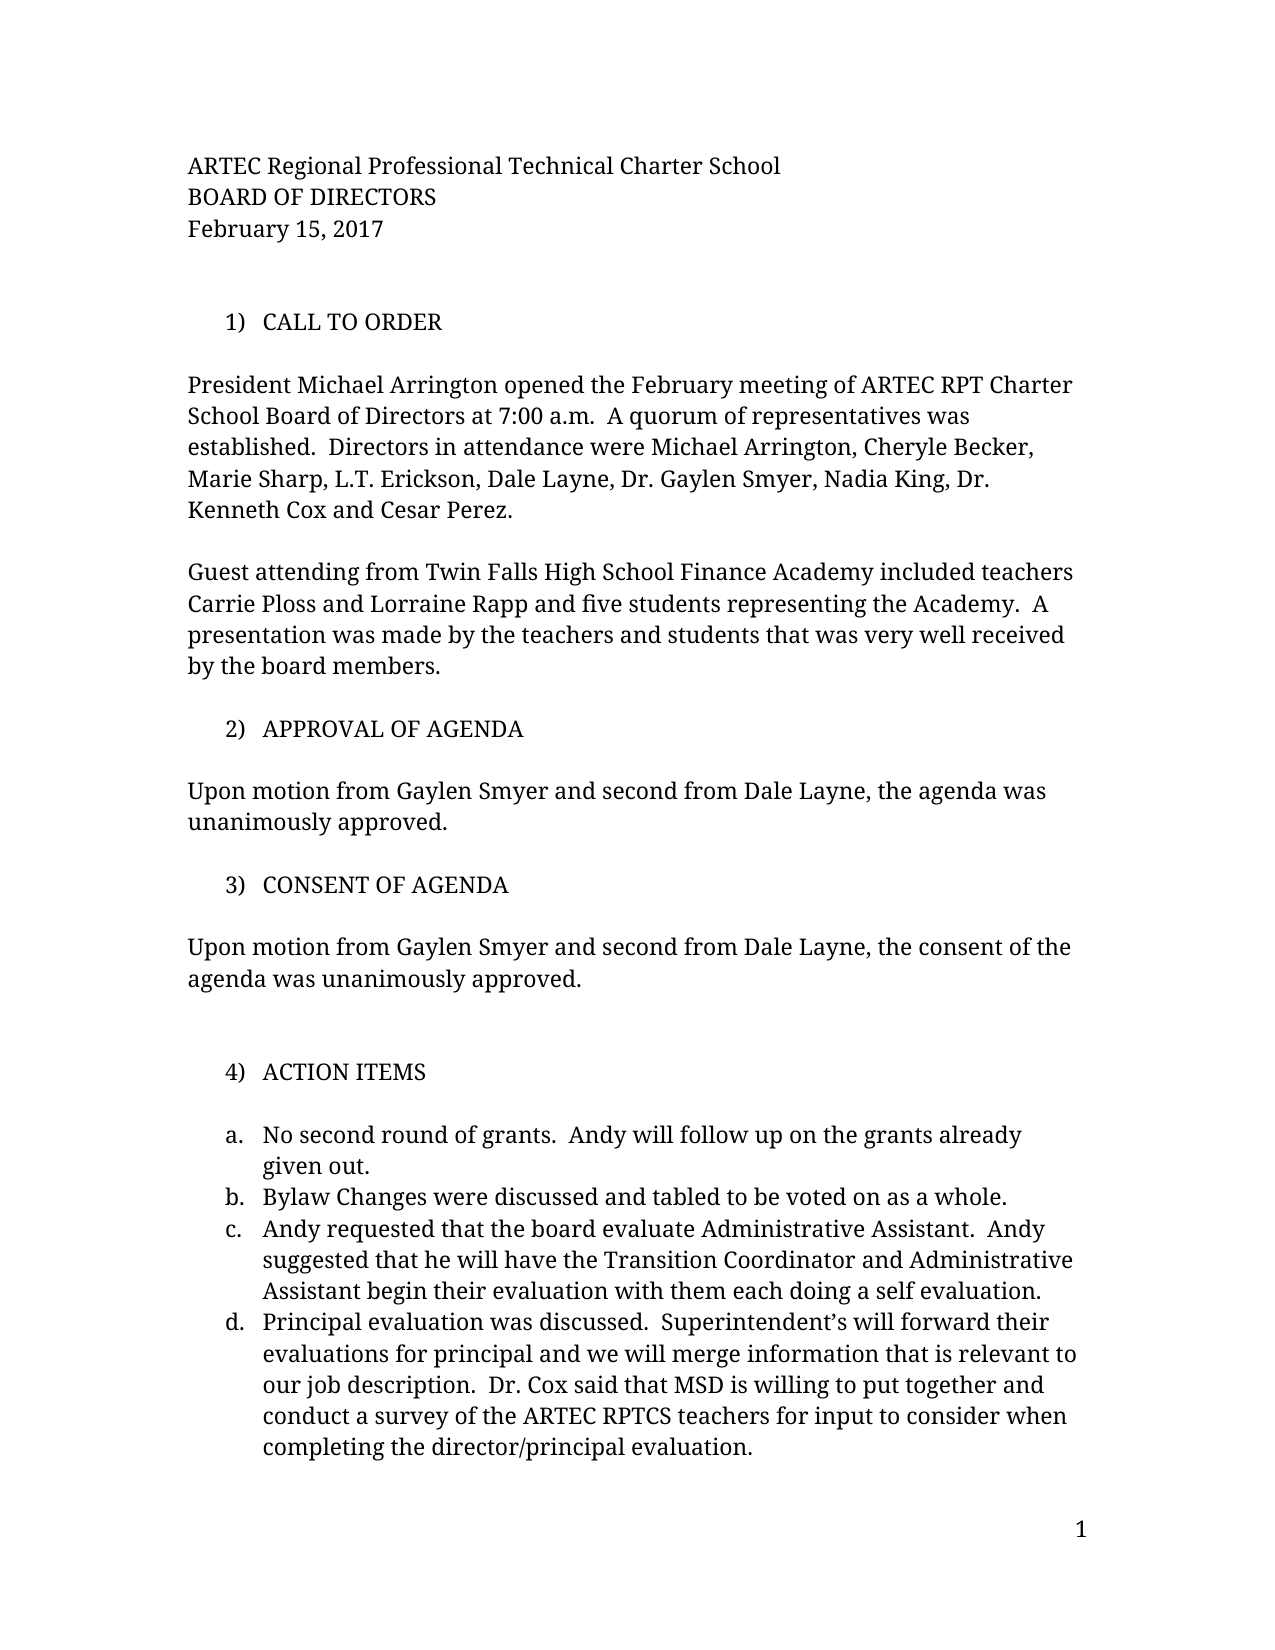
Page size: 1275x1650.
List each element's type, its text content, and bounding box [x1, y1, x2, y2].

text Upon motion from Gaylen Smyer and second from Dale Layne, the agenda was unanimously approved. [187, 775, 1087, 837]
text BOARD OF DIRECTORS [187, 181, 1087, 212]
list Andy requested that the board evaluate Administrative Assistant. Andy suggested that he will have the Transition Coordinator and Administrative Assistant begin their evaluation with them each doing a self evaluation. [225, 1212, 1087, 1306]
list Bylaw Changes were discussed and tabled to be voted on as a whole. [225, 1181, 1087, 1212]
text Guest attending from Twin Falls High School Finance Academy included teachers Carrie Ploss and Lorraine Rapp and five students representing the Academy. A presentation was made by the teachers and students that was very well received by the board members. [187, 556, 1087, 681]
list No second round of grants. Andy will follow up on the grants already given out. [225, 1119, 1087, 1181]
text Upon motion from Gaylen Smyer and second from Dale Layne, the consent of the agenda was unanimously approved. [187, 931, 1087, 994]
list ACTION ITEMS [225, 1056, 1087, 1087]
list CONSENT OF AGENDA [225, 869, 1087, 900]
list APPROVAL OF AGENDA [225, 712, 1087, 744]
list Principal evaluation was discussed. Superintendent’s will forward their evaluations for principal and we will merge information that is relevant to our job description. Dr. Cox said that MSD is willing to put together and conduct a survey of the ARTEC RPTCS teachers for input to consider when completing the director/principal evaluation. [225, 1306, 1087, 1462]
text ARTEC Regional Professional Technical Charter School [187, 150, 1087, 181]
text February 15, 2017 [187, 212, 1087, 244]
list CALL TO ORDER [225, 306, 1087, 337]
text President Michael Arrington opened the February meeting of ARTEC RPT Charter School Board of Directors at 7:00 a.m. A quorum of representatives was established. Directors in attendance were Michael Arrington, Cheryle Becker, Marie Sharp, L.T. Erickson, Dale Layne, Dr. Gaylen Smyer, Nadia King, Dr. Kenneth Cox and Cesar Perez. [187, 369, 1087, 525]
